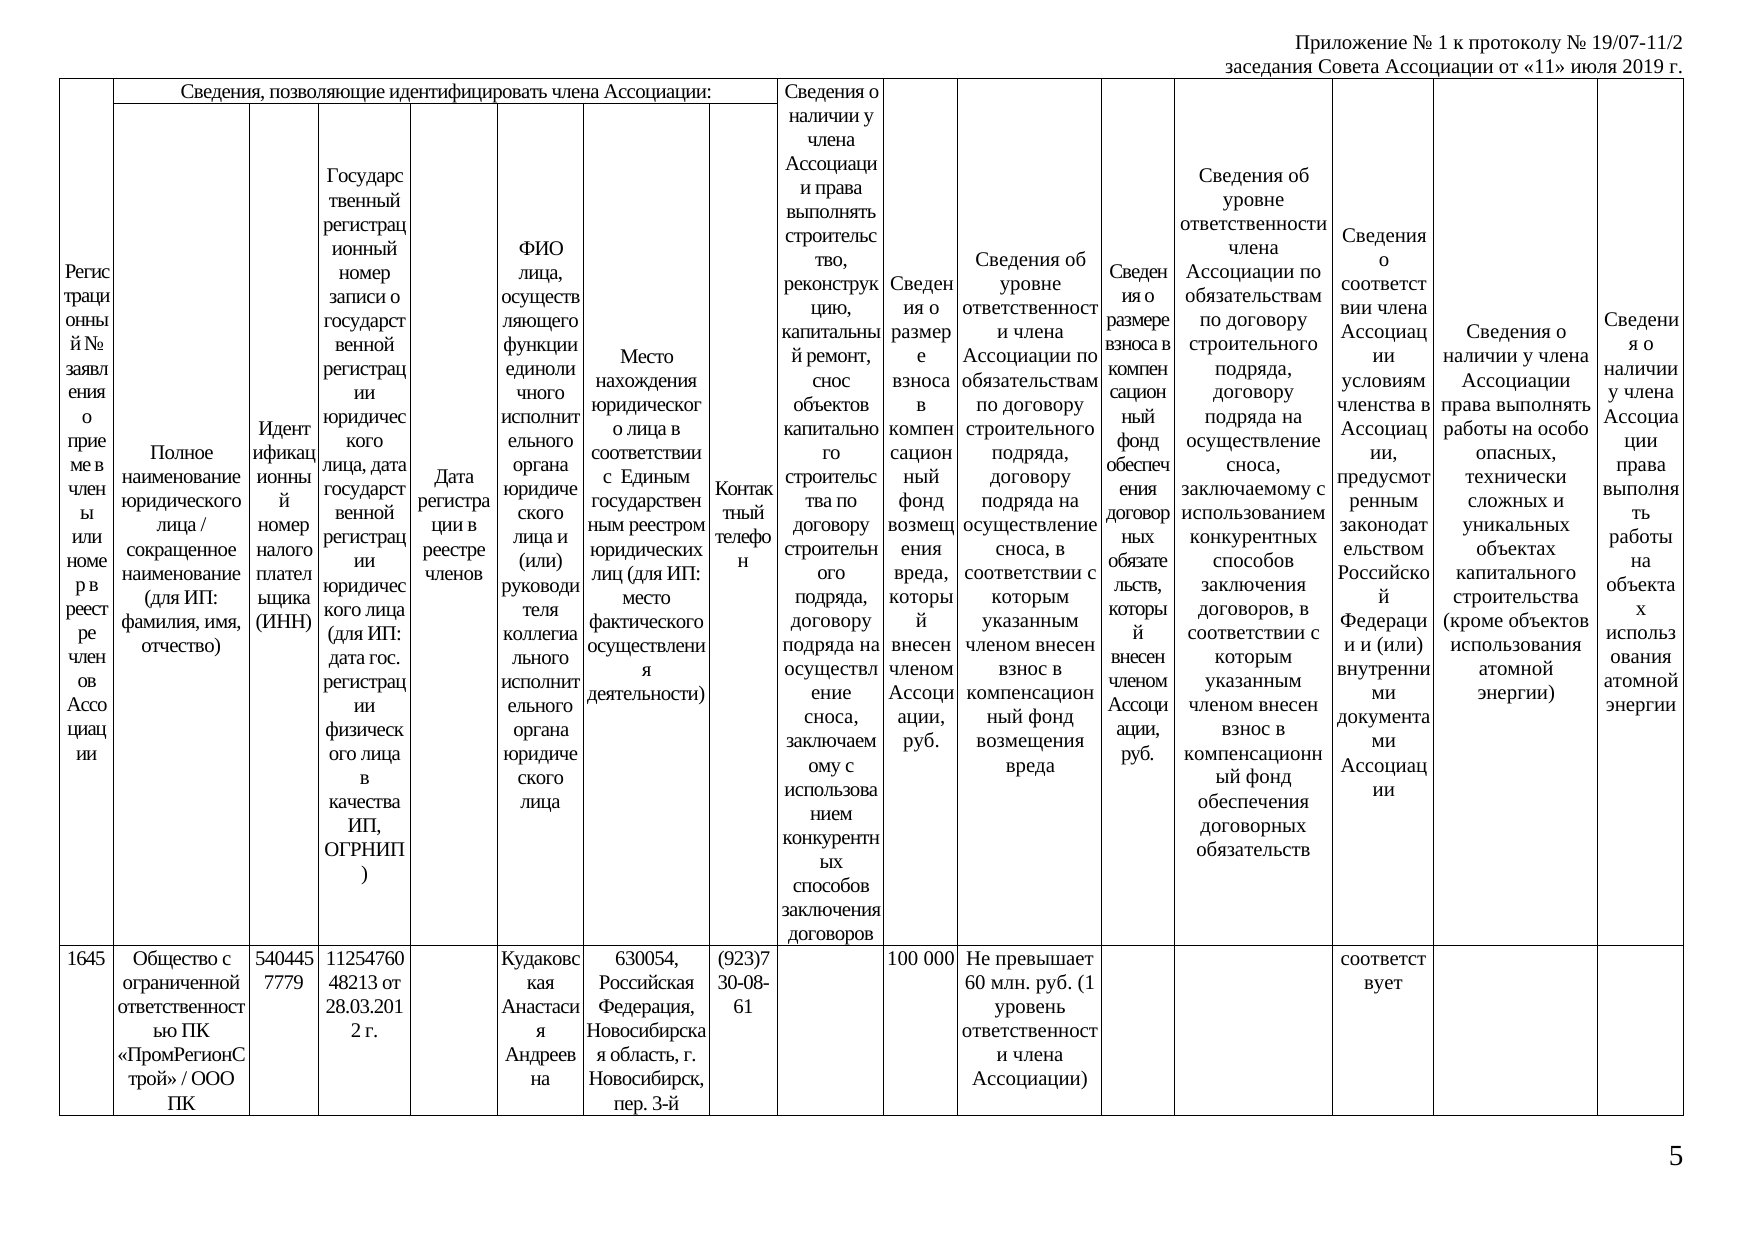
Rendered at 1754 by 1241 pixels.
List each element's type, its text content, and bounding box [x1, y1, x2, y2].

table_header Сведения об уровне ответственности члена Ассоциации по обязательствам по договору строительного подряда, договору подряда на осуществление сноса, заключаемому с использованием конкурентных способов заключения договоров, в соответствии с которым указанным членом внесен взнос в компенсационный фонд обеспечения договорных обязательств [1175, 79, 1332, 945]
table_cell [778, 946, 883, 1114]
table_cell [1434, 946, 1597, 1114]
table_cell Идентификационный номер налогоплательщика (ИНН) [250, 104, 318, 945]
table_cell (923)730-08-61 [710, 946, 777, 1114]
table_cell Контактный телефон [710, 104, 777, 945]
table_header Сведения о наличии у члена Ассоциации права выполнять работы на особо опасных, технически сложных и уникальных объектах капитального строительства (кроме объектов использования атомной энергии) [1434, 79, 1597, 945]
table_header Сведения о соответствии члена Ассоциации условиям членства в Ассоциации, предусмотренным законодательством Российской Федерации и (или) внутренними документами Ассоциации [1333, 79, 1433, 945]
table_cell [1102, 946, 1174, 1114]
table_header Сведения об уровне ответственности члена Ассоциации по обязательствам по договору строительного подряда, договору подряда на осуществление сноса, в соответствии с которым указанным членом внесен взнос в компенсационный фонд возмещения вреда [958, 79, 1101, 945]
text заседания Совета Ассоциации от «11» июля 2019 г. [59, 54, 1683, 78]
table_header Регистрационный № заявления о приеме в члены или номер в реестре членов Ассоциации [60, 79, 113, 945]
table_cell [114, 946, 249, 1114]
table_cell 100 000 [884, 946, 957, 1114]
table_cell Дата регистрации в реестре членов [411, 104, 497, 945]
table_header Сведения о наличии у члена Ассоциации права выполнять строительство, реконструкцию, капитальный ремонт, снос объектов капитального строительства по договору строительного подряда, договору подряда на осуществление сноса, заключаемому с использованием конкурентных способов заключения договоров [778, 79, 883, 945]
table_header Сведения, позволяющие идентифицировать члена Ассоциации: [114, 79, 777, 103]
table_cell Полное наименование юридического лица / сокращенное наименование (для ИП: фамилия, имя, отчество) [114, 104, 249, 945]
table_cell 1645 [60, 946, 113, 1114]
table_header Сведения о размере взноса в компенсационный фонд обеспечения договорных обязательств, который внесен членом Ассоциации, руб. [1102, 79, 1174, 945]
table_cell ФИО лица, осуществляющего функции единоличного исполнительного органа юридического лица и (или) руководителя коллегиального исполнительного органа юридического лица [498, 104, 583, 945]
table_cell соответствует [1333, 946, 1433, 1114]
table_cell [958, 946, 1101, 1114]
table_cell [498, 946, 583, 1114]
table_cell [1598, 946, 1683, 1114]
table_cell 5404457779 [250, 946, 318, 1114]
table_cell Государственный регистрационный номер записи о государственной регистрации юридического лица, дата государственной регистрации юридического лица (для ИП: дата гос. регистрации физического лица в качества ИП, ОГРНИП) [319, 104, 410, 945]
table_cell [319, 946, 410, 1114]
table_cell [584, 946, 709, 1114]
text Приложение № 1 к протоколу № 19/07-11/2 [59, 29, 1683, 54]
table_header Сведения о размере взноса в компенсационный фонд возмещения вреда, который внесен членом Ассоциации, руб. [884, 79, 957, 945]
table_header Сведения о наличии у члена Ассоциации права выполнять работы на объектах использования атомной энергии [1598, 79, 1683, 945]
table_cell [1175, 946, 1332, 1114]
table_cell [411, 946, 497, 1114]
table_cell Место нахождения юридического лица в соответствии с Единым государственным реестром юридических лиц (для ИП: место фактического осуществления деятельности) [584, 104, 709, 945]
